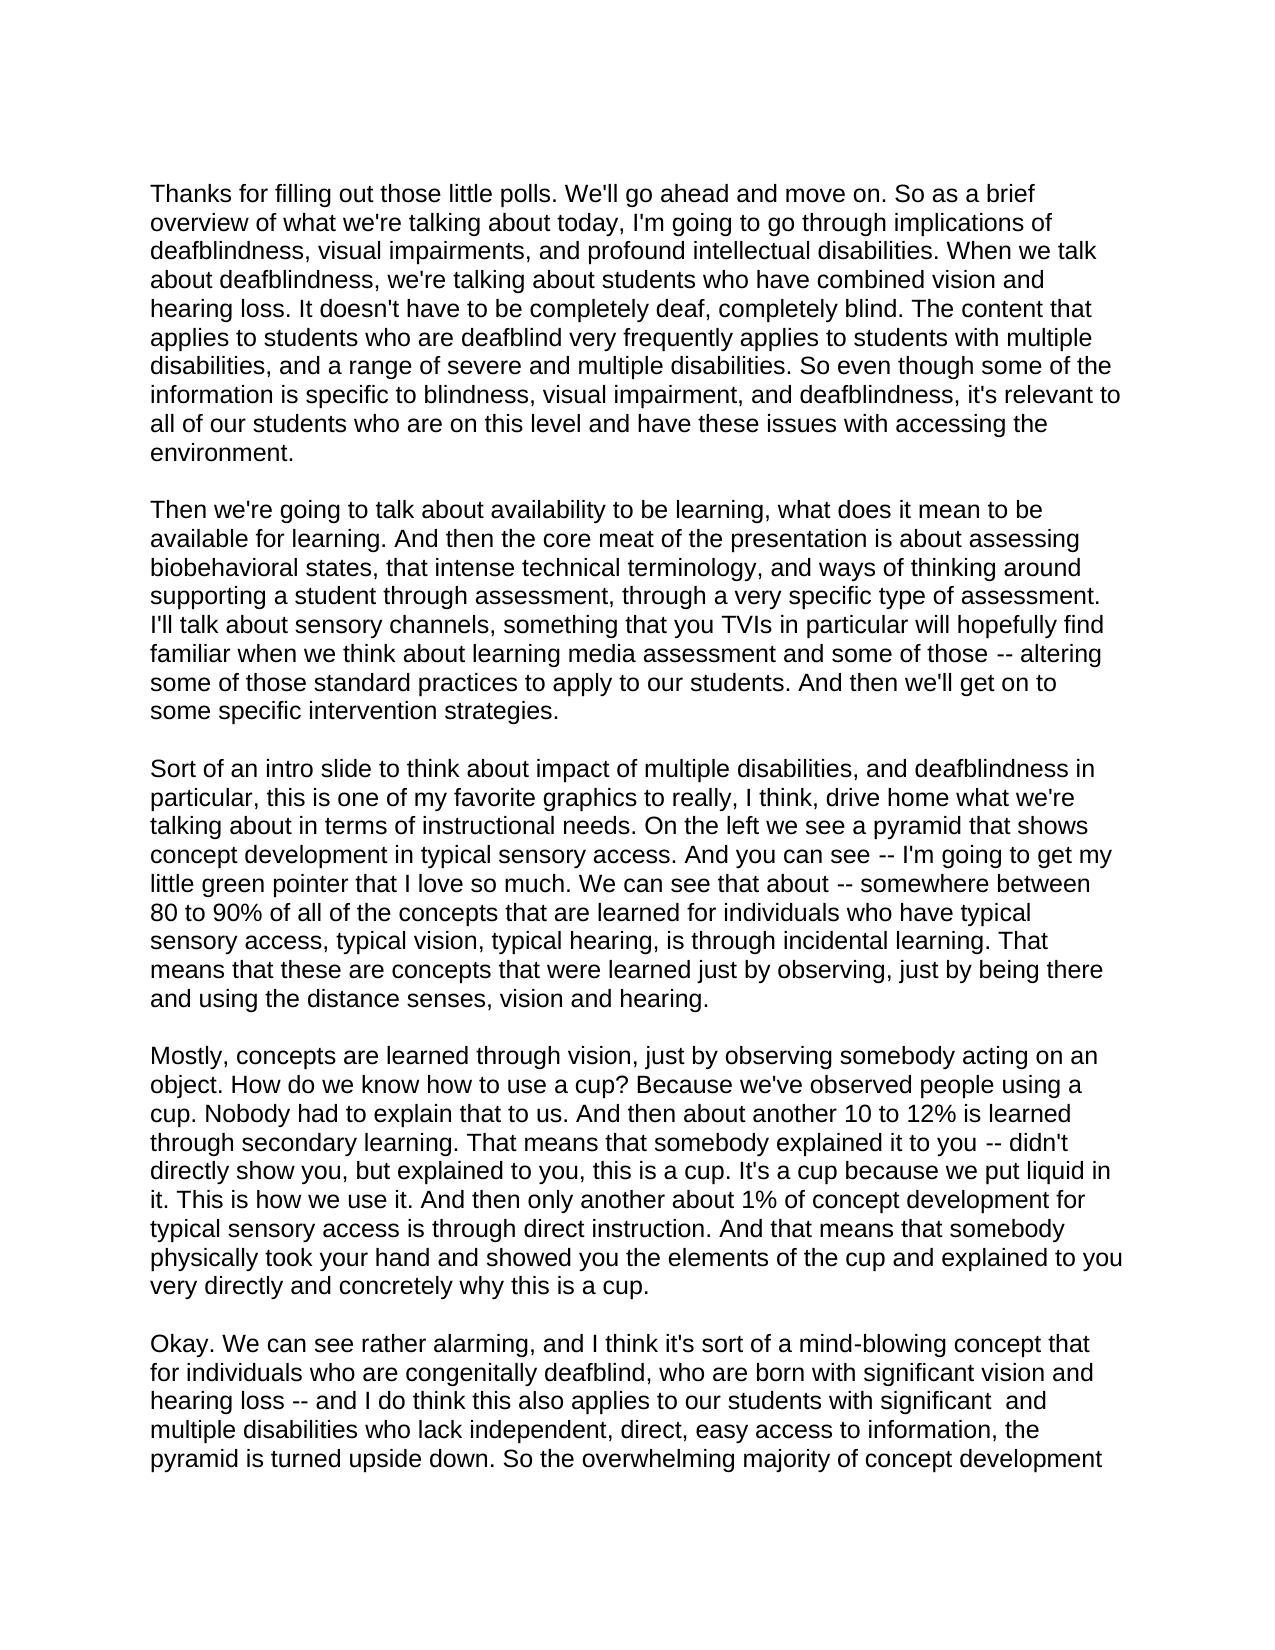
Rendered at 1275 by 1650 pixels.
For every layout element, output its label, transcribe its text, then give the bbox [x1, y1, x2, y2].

text Sort of an intro slide to think about impact of multiple disabilities, and deafblindness in particular, this is one of my favorite graphics to really, I think, drive home what we're talking about in terms of instructional needs. On the left we see a pyramid that shows concept development in typical sensory access. And you can see -- I'm going to get my little green pointer that I love so much. We can see that about -- somewhere between 80 to 90% of all of the concepts that are learned for individuals who have typical sensory access, typical vision, typical hearing, is through incidental learning. That means that these are concepts that were learned just by observing, just by being there and using the distance senses, vision and hearing. [150, 754, 1125, 1012]
text Mostly, concepts are learned through vision, just by observing somebody acting on an object. How do we know how to use a cup? Because we've observed people using a cup. Nobody had to explain that to us. And then about another 10 to 12% is learned through secondary learning. That means that somebody explained it to you -- didn't directly show you, but explained to you, this is a cup. It's a cup because we put liquid in it. This is how we use it. And then only another about 1% of concept development for typical sensory access is through direct instruction. And that means that somebody physically took your hand and showed you the elements of the cup and explained to you very directly and concretely why this is a cup. [150, 1041, 1125, 1300]
text Thanks for filling out those little polls. We'll go ahead and move on. So as a brief overview of what we're talking about today, I'm going to go through implications of deafblindness, visual impairments, and profound intellectual disabilities. When we talk about deafblindness, we're talking about students who have combined vision and hearing loss. It doesn't have to be completely deaf, completely blind. The content that applies to students who are deafblind very frequently applies to students with multiple disabilities, and a range of severe and multiple disabilities. So even though some of the information is specific to blindness, visual impairment, and deafblindness, it's relevant to all of our students who are on this level and have these issues with accessing the environment. [150, 179, 1125, 466]
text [150, 1329, 1125, 1472]
text Then we're going to talk about availability to be learning, what does it mean to be available for learning. And then the core meat of the presentation is about assessing biobehavioral states, that intense technical terminology, and ways of thinking around supporting a student through assessment, through a very specific type of assessment. I'll talk about sensory channels, something that you TVIs in particular will hopefully find familiar when we think about learning media assessment and some of those -- altering some of those standard practices to apply to our students. And then we'll get on to some specific intervention strategies. [150, 495, 1125, 725]
